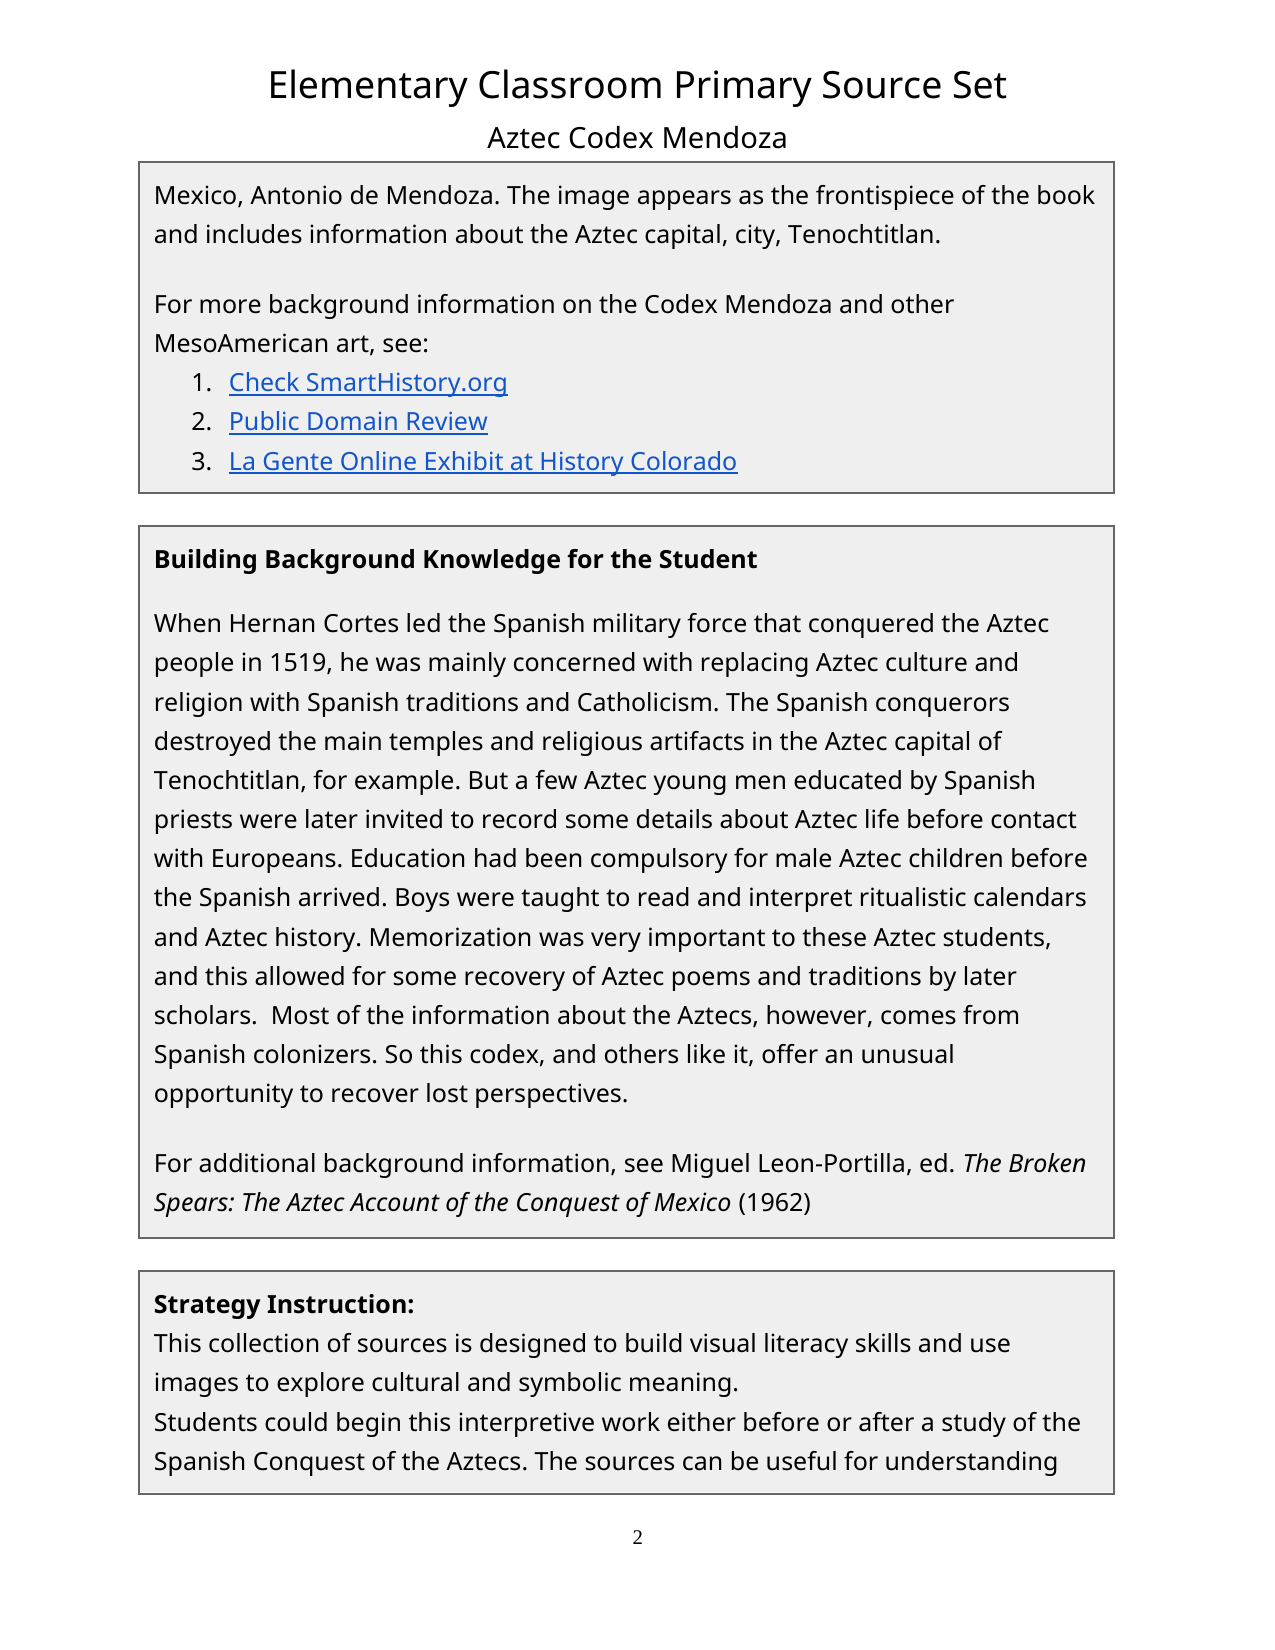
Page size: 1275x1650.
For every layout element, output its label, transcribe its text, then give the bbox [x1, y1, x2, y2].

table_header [140, 1272, 1113, 1492]
table_header Building Background Knowledge for the Student When Hernan Cortes led the Spanish military force that conquered the Aztec people in 1519, he was mainly concerned with replacing Aztec culture and religion with Spanish traditions and Catholicism. The Spanish conquerors destroyed the main temples and religious artifacts in the Aztec capital of Tenochtitlan, for example. But a few Aztec young men educated by Spanish priests were later invited to record some details about Aztec life before contact with Europeans. Education had been compulsory for male Aztec children before the Spanish arrived. Boys were taught to read and interpret ritualistic calendars and Aztec history. Memorization was very important to these Aztec students, and this allowed for some recovery of Aztec poems and traditions by later scholars. Most of the information about the Aztecs, however, comes from Spanish colonizers. So this codex, and others like it, offer an unusual opportunity to recover lost perspectives. For additional background information, see Miguel Leon-Portilla, ed. The Broken Spears: The Aztec Account of the Conquest of Mexico (1962) [140, 527, 1113, 1237]
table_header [140, 163, 1113, 492]
